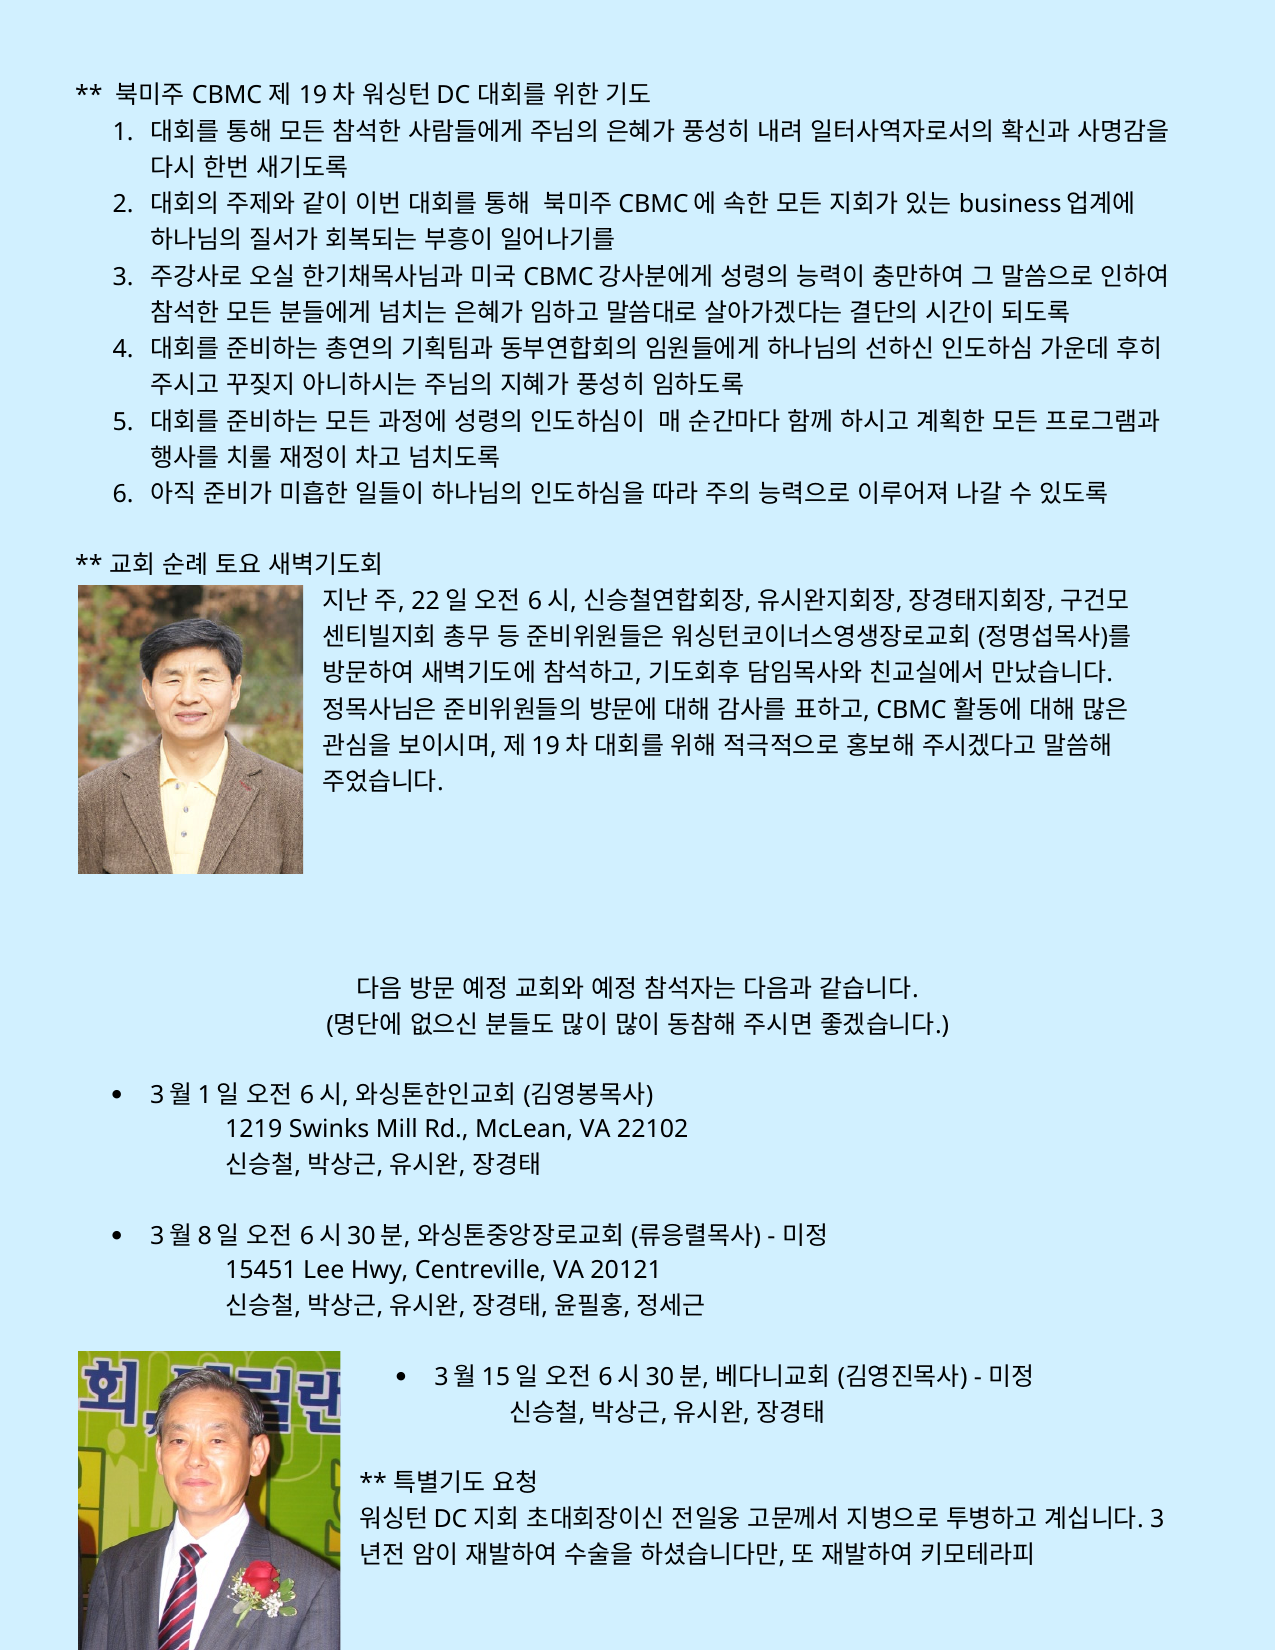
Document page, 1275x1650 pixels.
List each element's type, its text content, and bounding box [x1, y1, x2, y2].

list 대회를 통해 모든 참석한 사람들에게 주님의 은혜가 풍성히 내려 일터사역자로서의 확신과 사명감을 다시 한번 새기도록 [112, 111, 1200, 184]
list 3월1일 오전 6시, 와싱톤한인교회 (김영봉목사) [112, 1075, 1200, 1111]
text ** 특별기도 요청 [341, 1462, 1200, 1499]
list 아직 준비가 미흡한 일들이 하나님의 인도하심을 따라 주의 능력으로 이루어져 나갈 수 있도록 [112, 474, 1200, 510]
list 대회를 준비하는 모든 과정에 성령의 인도하심이 매 순간마다 함께 하시고 계획한 모든 프로그램과 행사를 치룰 재정이 차고 넘치도록 [112, 401, 1200, 474]
text ** 북미주 CBMC 제 19차 워싱턴DC 대회를 위한 기도 [75, 75, 1200, 111]
text 지난 주, 22일 오전 6시, 신승철연합회장, 유시완지회장, 장경태지회장, 구건모 센티빌지회 총무 등 준비위원들은 워싱턴코이너스영생장로교회 (정명섭목사)를 방문하여 새벽기도에 참석하고, 기도회후 담임목사와 친교실에서 만났습니다. 정목사님은 준비위원들의 방문에 대해 감사를 표하고, CBMC 활동에 대해 많은 관심을 보이시며, 제19차 대회를 위해 적극적으로 홍보해 주시겠다고 말씀해 주었습니다. [75, 580, 1200, 798]
list 신승철, 박상근, 유시완, 장경태, 윤필홍, 정세근 [150, 1286, 1200, 1322]
text 다음 방문 예정 교회와 예정 참석자는 다음과 같습니다. [75, 968, 1200, 1004]
list 대회의 주제와 같이 이번 대회를 통해 북미주CBMC에 속한 모든 지회가 있는 business업계에 하나님의 질서가 회복되는 부흥이 일어나기를 [112, 184, 1200, 256]
list 1219 Swinks Mill Rd., McLean, VA 22102 [225, 1111, 1200, 1145]
text (명단에 없으신 분들도 많이 많이 동참해 주시면 좋겠습니다.) [75, 1004, 1200, 1041]
picture [78, 585, 304, 874]
list 15451 Lee Hwy, Centreville, VA 20121 [225, 1252, 1200, 1286]
list 3월15일 오전 6시30분, 베다니교회 (김영진목사) - 미정 [341, 1356, 1200, 1392]
list 3월8일 오전 6시30분, 와싱톤중앙장로교회 (류응렬목사) - 미정 [112, 1215, 1200, 1252]
list 대회를 준비하는 총연의 기획팀과 동부연합회의 임원들에게 하나님의 선하신 인도하심 가운데 후히 주시고 꾸짖지 아니하시는 주님의 지혜가 풍성히 임하도록 [112, 329, 1200, 401]
list 신승철, 박상근, 유시완, 장경태 [341, 1392, 1200, 1428]
picture [78, 1351, 341, 1650]
list 신승철, 박상근, 유시완, 장경태 [150, 1145, 1200, 1181]
text ** 교회 순례 토요 새벽기도회 [75, 544, 1200, 580]
list 주강사로 오실 한기채목사님과 미국 CBMC강사분에게 성령의 능력이 충만하여 그 말씀으로 인하여 참석한 모든 분들에게 넘치는 은혜가 임하고 말씀대로 살아가겠다는 결단의 시간이 되도록 [112, 256, 1200, 329]
